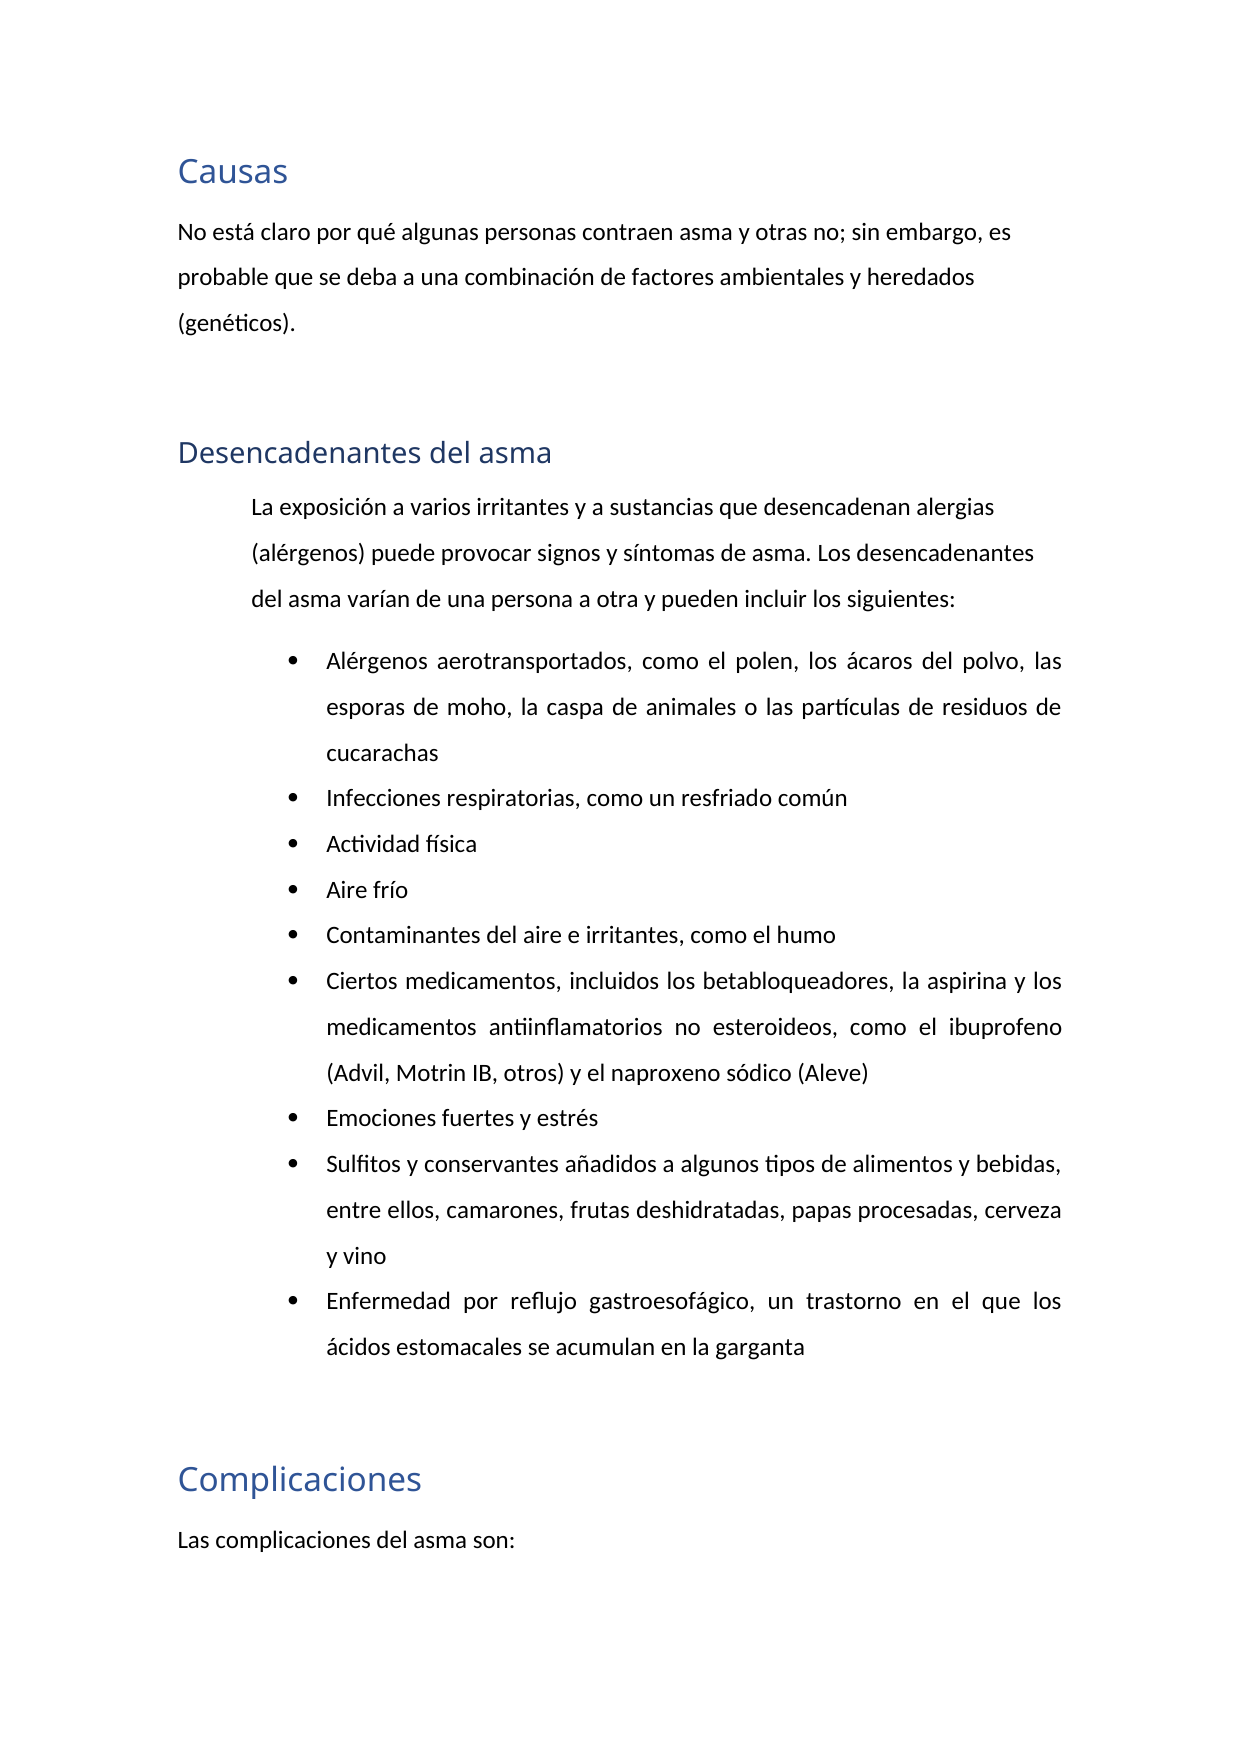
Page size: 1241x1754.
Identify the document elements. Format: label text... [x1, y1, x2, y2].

list Ciertos medicamentos, incluidos los betabloqueadores, la aspirina y los medicamentos antiinflamatorios no esteroideos, como el ibuprofeno (Advil, Motrin IB, otros) y el naproxeno sódico (Aleve) [288, 965, 1063, 1087]
subtitle Complicaciones [177, 1456, 1063, 1501]
list Sulfitos y conservantes añadidos a algunos tipos de alimentos y bebidas, entre ellos, camarones, frutas deshidratadas, papas procesadas, cerveza y vino [288, 1148, 1063, 1270]
subtitle Desencadenantes del asma [177, 432, 1063, 472]
subtitle Causas [177, 148, 1063, 193]
text La exposición a varios irritantes y a sustancias que desencadenan alergias (alérgenos) puede provocar signos y síntomas de asma. Los desencadenantes del asma varían de una persona a otra y pueden incluir los siguientes: [251, 491, 1063, 613]
list Contaminantes del aire e irritantes, como el humo [288, 920, 1063, 950]
list Infecciones respiratorias, como un resfriado común [288, 782, 1063, 813]
text Las complicaciones del asma son: [177, 1524, 1063, 1555]
list Actividad física [288, 828, 1063, 859]
list Alérgenos aerotransportados, como el polen, los ácaros del polvo, las esporas de moho, la caspa de animales o las partículas de residuos de cucarachas [288, 645, 1063, 767]
text No está claro por qué algunas personas contraen asma y otras no; sin embargo, es probable que se deba a una combinación de factores ambientales y heredados (genéticos). [177, 216, 1063, 338]
list Emociones fuertes y estrés [288, 1103, 1063, 1133]
list Enfermedad por reflujo gastroesofágico, un trastorno en el que los ácidos estomacales se acumulan en la garganta [288, 1286, 1063, 1362]
list Aire frío [288, 874, 1063, 904]
